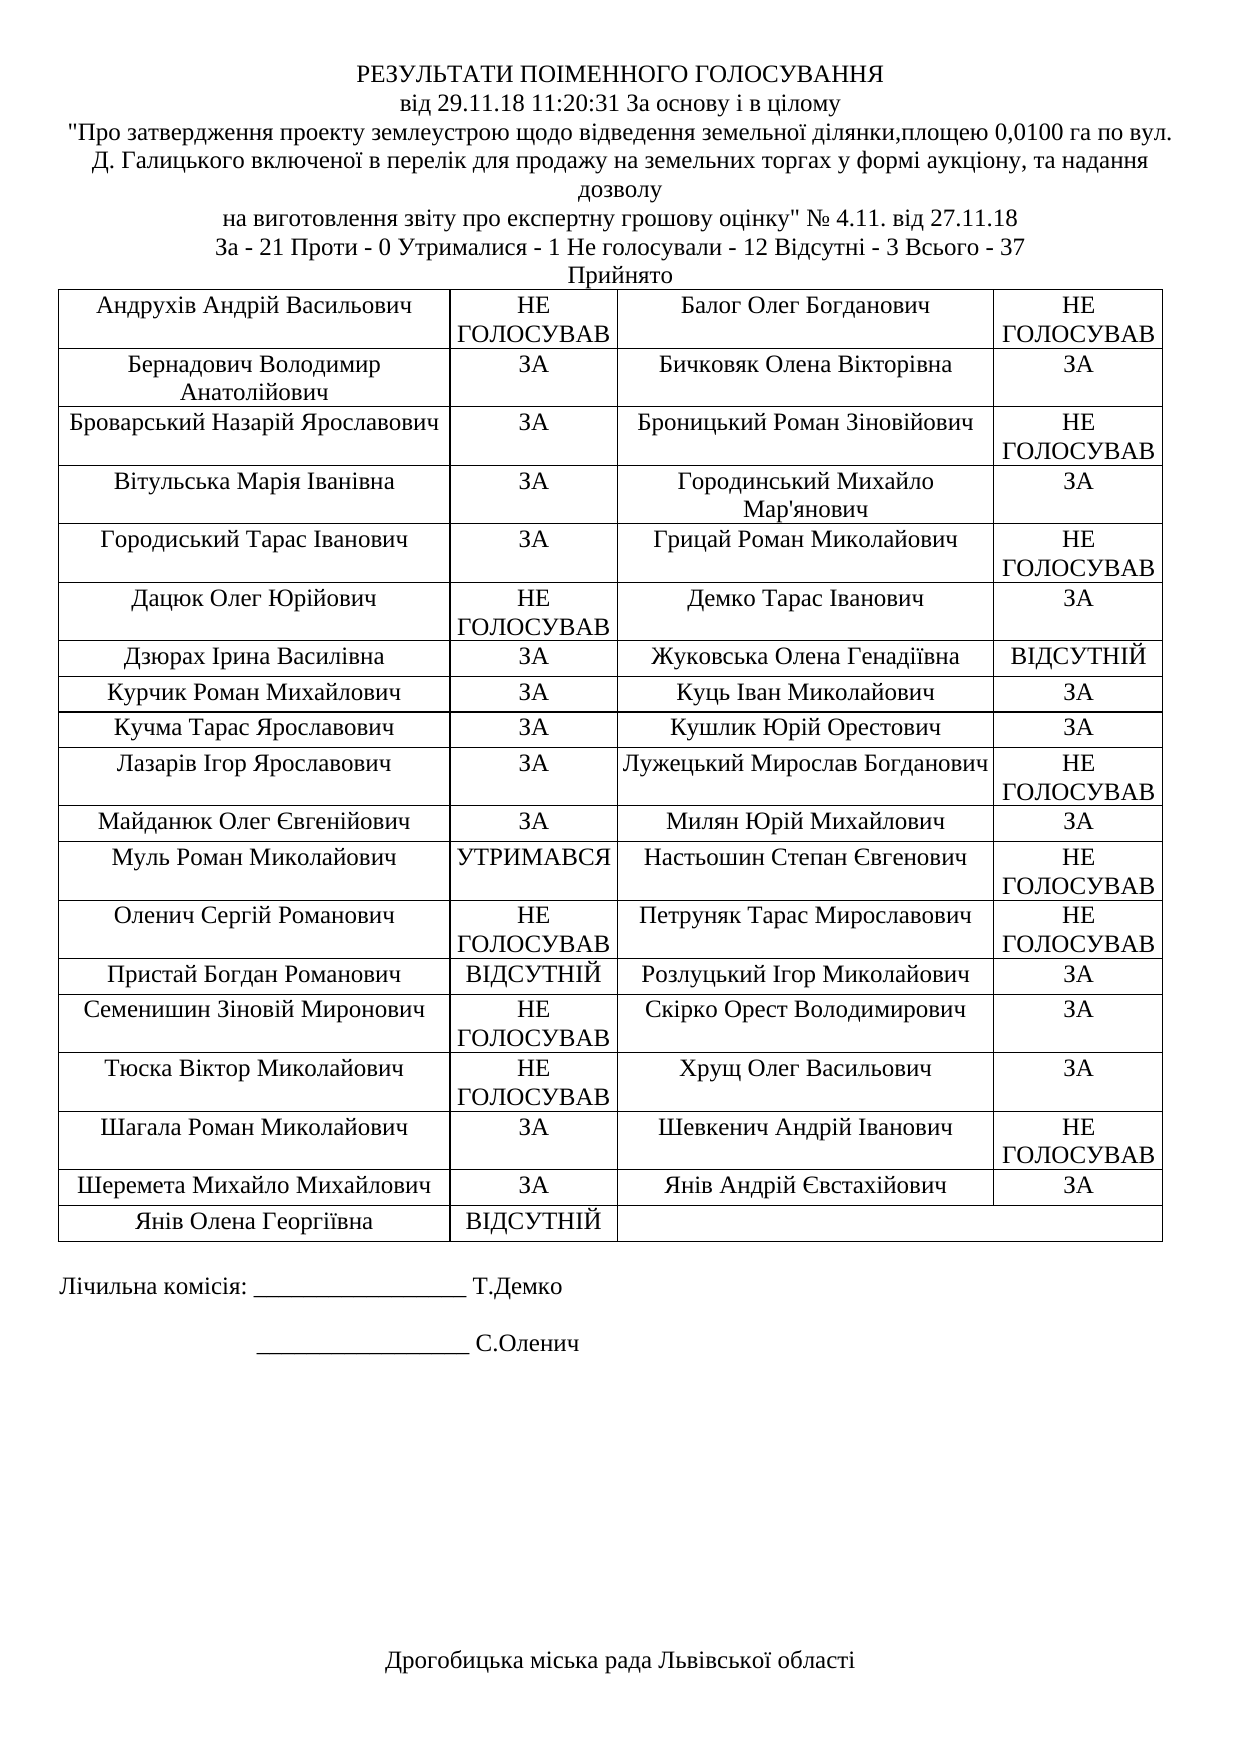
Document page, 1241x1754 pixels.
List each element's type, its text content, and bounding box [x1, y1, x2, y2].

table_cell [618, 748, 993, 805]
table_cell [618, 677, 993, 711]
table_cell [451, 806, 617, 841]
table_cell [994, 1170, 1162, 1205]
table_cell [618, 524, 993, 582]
text Дрогобицька міська рада Львівської області [59, 1645, 1181, 1673]
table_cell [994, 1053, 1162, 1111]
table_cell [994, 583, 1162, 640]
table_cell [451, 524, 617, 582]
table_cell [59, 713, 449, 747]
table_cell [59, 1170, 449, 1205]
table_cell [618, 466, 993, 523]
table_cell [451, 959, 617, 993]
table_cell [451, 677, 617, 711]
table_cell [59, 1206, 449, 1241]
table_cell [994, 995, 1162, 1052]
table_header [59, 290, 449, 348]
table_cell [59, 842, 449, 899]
text РЕЗУЛЬТАТИ ПОІМЕННОГО ГОЛОСУВАННЯ [59, 59, 1181, 88]
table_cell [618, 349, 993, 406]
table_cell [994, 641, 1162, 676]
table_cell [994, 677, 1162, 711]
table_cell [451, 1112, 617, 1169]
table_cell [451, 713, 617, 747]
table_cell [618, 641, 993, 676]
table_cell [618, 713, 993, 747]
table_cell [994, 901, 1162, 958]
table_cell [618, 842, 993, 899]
text _________________ С.Оленич [59, 1328, 1181, 1357]
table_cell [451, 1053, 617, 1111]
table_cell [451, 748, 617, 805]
text "Про затвердження проекту землеустрою щодо відведення земельної ділянки,площею 0,0100 га по вул. Д. Галицького включеної в перелік для продажу на земельних торгах у формі аукціону, та надання дозволу [59, 117, 1181, 203]
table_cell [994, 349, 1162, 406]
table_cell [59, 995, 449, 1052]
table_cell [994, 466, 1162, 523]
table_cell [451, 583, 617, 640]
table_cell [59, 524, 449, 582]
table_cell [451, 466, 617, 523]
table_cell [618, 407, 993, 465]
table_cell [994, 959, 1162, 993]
text Прийнято [59, 260, 1181, 289]
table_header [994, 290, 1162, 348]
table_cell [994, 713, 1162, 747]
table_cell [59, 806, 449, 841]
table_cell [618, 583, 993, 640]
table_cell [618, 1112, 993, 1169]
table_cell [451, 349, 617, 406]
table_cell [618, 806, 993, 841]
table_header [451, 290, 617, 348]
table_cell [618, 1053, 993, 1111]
text За - 21 Проти - 0 Утрималися - 1 Не голосували - 12 Відсутні - 3 Всього - 37 [59, 232, 1181, 260]
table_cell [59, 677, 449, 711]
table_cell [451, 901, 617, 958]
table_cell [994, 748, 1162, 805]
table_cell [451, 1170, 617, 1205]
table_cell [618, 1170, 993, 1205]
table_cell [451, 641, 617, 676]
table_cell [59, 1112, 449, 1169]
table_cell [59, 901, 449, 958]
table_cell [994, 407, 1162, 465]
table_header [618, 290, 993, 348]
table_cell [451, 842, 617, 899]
text від 29.11.18 11:20:31 За основу і в цілому [59, 88, 1181, 117]
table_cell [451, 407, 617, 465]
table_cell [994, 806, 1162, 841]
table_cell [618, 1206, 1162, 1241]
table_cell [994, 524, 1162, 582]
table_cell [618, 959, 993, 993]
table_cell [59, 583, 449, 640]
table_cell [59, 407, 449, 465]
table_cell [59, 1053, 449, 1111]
text на виготовлення звіту про експертну грошову оцінку" № 4.11. від 27.11.18 [59, 203, 1181, 232]
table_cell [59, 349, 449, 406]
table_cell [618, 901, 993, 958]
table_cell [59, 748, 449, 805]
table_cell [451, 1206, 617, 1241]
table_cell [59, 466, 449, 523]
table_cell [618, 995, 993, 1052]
text Лічильна комісія: _________________ Т.Демко [59, 1271, 1181, 1300]
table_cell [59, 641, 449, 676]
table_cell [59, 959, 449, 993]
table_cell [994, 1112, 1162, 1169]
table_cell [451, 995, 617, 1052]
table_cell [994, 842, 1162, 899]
